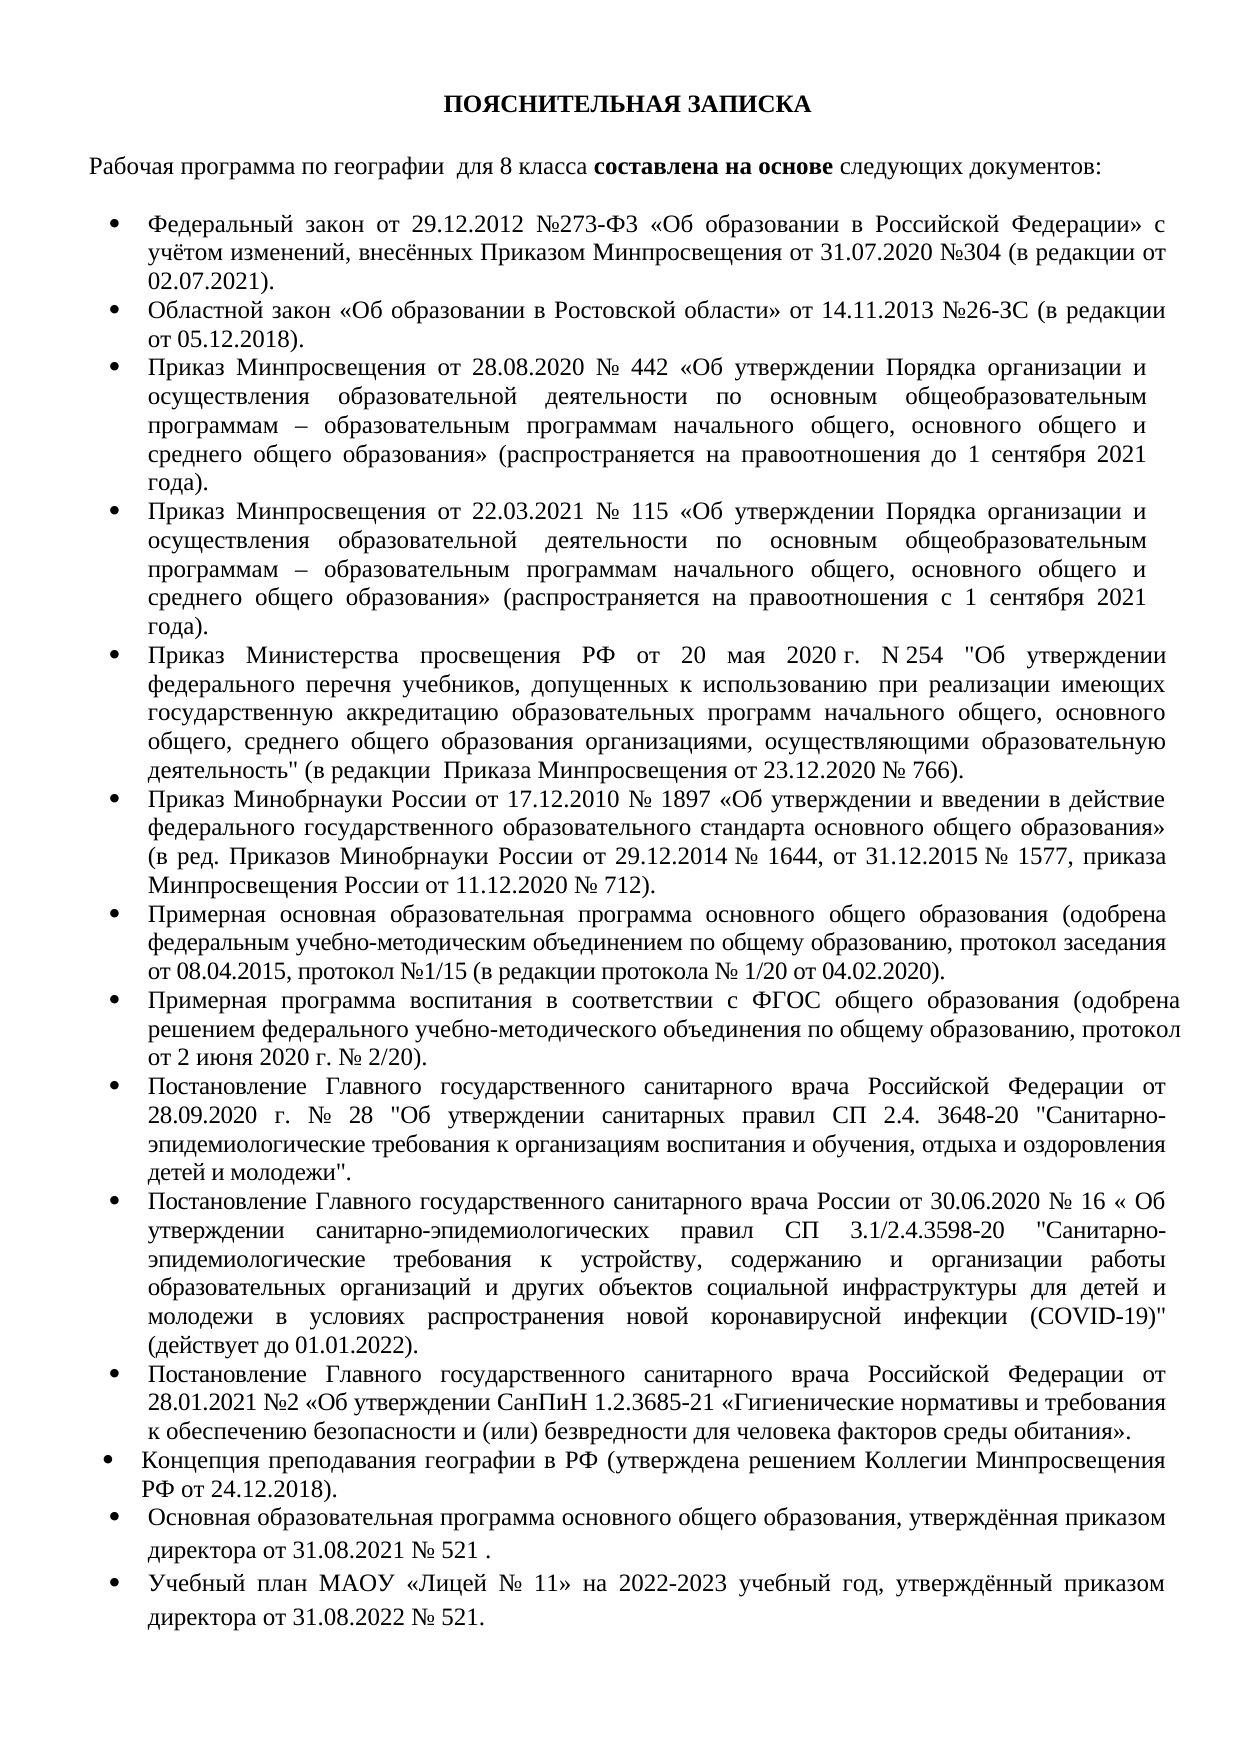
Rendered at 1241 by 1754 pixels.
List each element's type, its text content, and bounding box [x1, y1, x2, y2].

list Учебный план МАОУ «Лицей № 11» на 2022-2023 учебный год, утверждённый приказом директора от 31.08.2022 № 521. [110, 1568, 1167, 1630]
list Концепция преподавания географии в РФ (утверждена решением Коллегии Минпросвещения РФ от 24.12.2018). [103, 1445, 1167, 1502]
list Приказ Министерства просвещения РФ от 20 мая 2020 г. N 254 "Об утверждении федерального перечня учебников, допущенных к использованию при реализации имеющих государственную аккредитацию образовательных программ начального общего, основного общего, среднего общего образования организациями, осуществляющими образовательную деятельность" (в редакции Приказа Минпросвещения от 23.12.2020 № 766). [110, 640, 1167, 784]
list Федеральный закон от 29.12.2012 №273-Ф3 «Об образовании в Российской Федерации» с учётом изменений, внесённых Приказом Минпросвещения от 31.07.2020 №304 (в редакции от 02.07.2021). [110, 209, 1167, 295]
list Примерная программа воспитания в соответствии с ФГОС общего образования (одобрена решением федерального учебно-методического объединения по общему образованию, протокол от 2 июня 2020 г. № 2/20). [110, 985, 1181, 1071]
list Областной закон «Об образовании в Ростовской области» от 14.11.2013 №26-ЗС (в редакции от 05.12.2018). [110, 295, 1167, 352]
list Примерная основная образовательная программа основного общего образования (одобрена федеральным учебно-методическим объединением по общему образованию, протокол заседания от 08.04.2015, протокол №1/15 (в редакции протокола № 1/20 от 04.02.2020). [110, 899, 1167, 985]
text Рабочая программа по географии для 8 класса составлена на основе следующих документов: [89, 151, 1167, 179]
list Приказ Минобрнауки России от 17.12.2010 № 1897 «Об утверждении и введении в действие федерального государственного образовательного стандарта основного общего образования» (в ред. Приказов Минобрнауки России от 29.12.2014 № 1644, от 31.12.2015 № 1577, приказа Минпросвещения России от 11.12.2020 № 712). [110, 784, 1167, 899]
list Приказ Минпросвещения от 22.03.2021 № 115 «Об утверждении Порядка организации и осуществления образовательной деятельности по основным общеобразовательным программам – образовательным программам начального общего, основного общего и среднего общего образования» (распространяется на правоотношения с 1 сентября 2021 года). [110, 496, 1148, 640]
list Основная образовательная программа основного общего образования, утверждённая приказом директора от 31.08.2021 № 521 . [110, 1502, 1167, 1564]
list Постановление Главного государственного санитарного врача России от 30.06.2020 № 16 « Об утверждении санитарно-эпидемиологических правил СП 3.1/2.4.3598-20 "Санитарно-эпидемиологические требования к устройству, содержанию и организации работы образовательных организаций и других объектов социальной инфраструктуры для детей и молодежи в условиях распространения новой коронавирусной инфекции (COVID-19)" (действует до 01.01.2022). [110, 1186, 1167, 1359]
list Приказ Минпросвещения от 28.08.2020 № 442 «Об утверждении Порядка организации и осуществления образовательной деятельности по основным общеобразовательным программам – образовательным программам начального общего, основного общего и среднего общего образования» (распространяется на правоотношения до 1 сентября 2021 года). [110, 352, 1148, 496]
text ПОЯСНИТЕЛЬНАЯ ЗАПИСКА [89, 89, 1167, 117]
list Постановление Главного государственного санитарного врача Российской Федерации от 28.01.2021 №2 «Об утверждении СанПиН 1.2.3685-21 «Гигиенические нормативы и требования к обеспечению безопасности и (или) безвредности для человека факторов среды обитания». [110, 1359, 1167, 1445]
list Постановление Главного государственного санитарного врача Российской Федерации от 28.09.2020 г. № 28 "Об утверждении санитарных правил СП 2.4. 3648-20 "Санитарно-эпидемиологические требования к организациям воспитания и обучения, отдыха и оздоровления детей и молодежи". [110, 1071, 1167, 1186]
